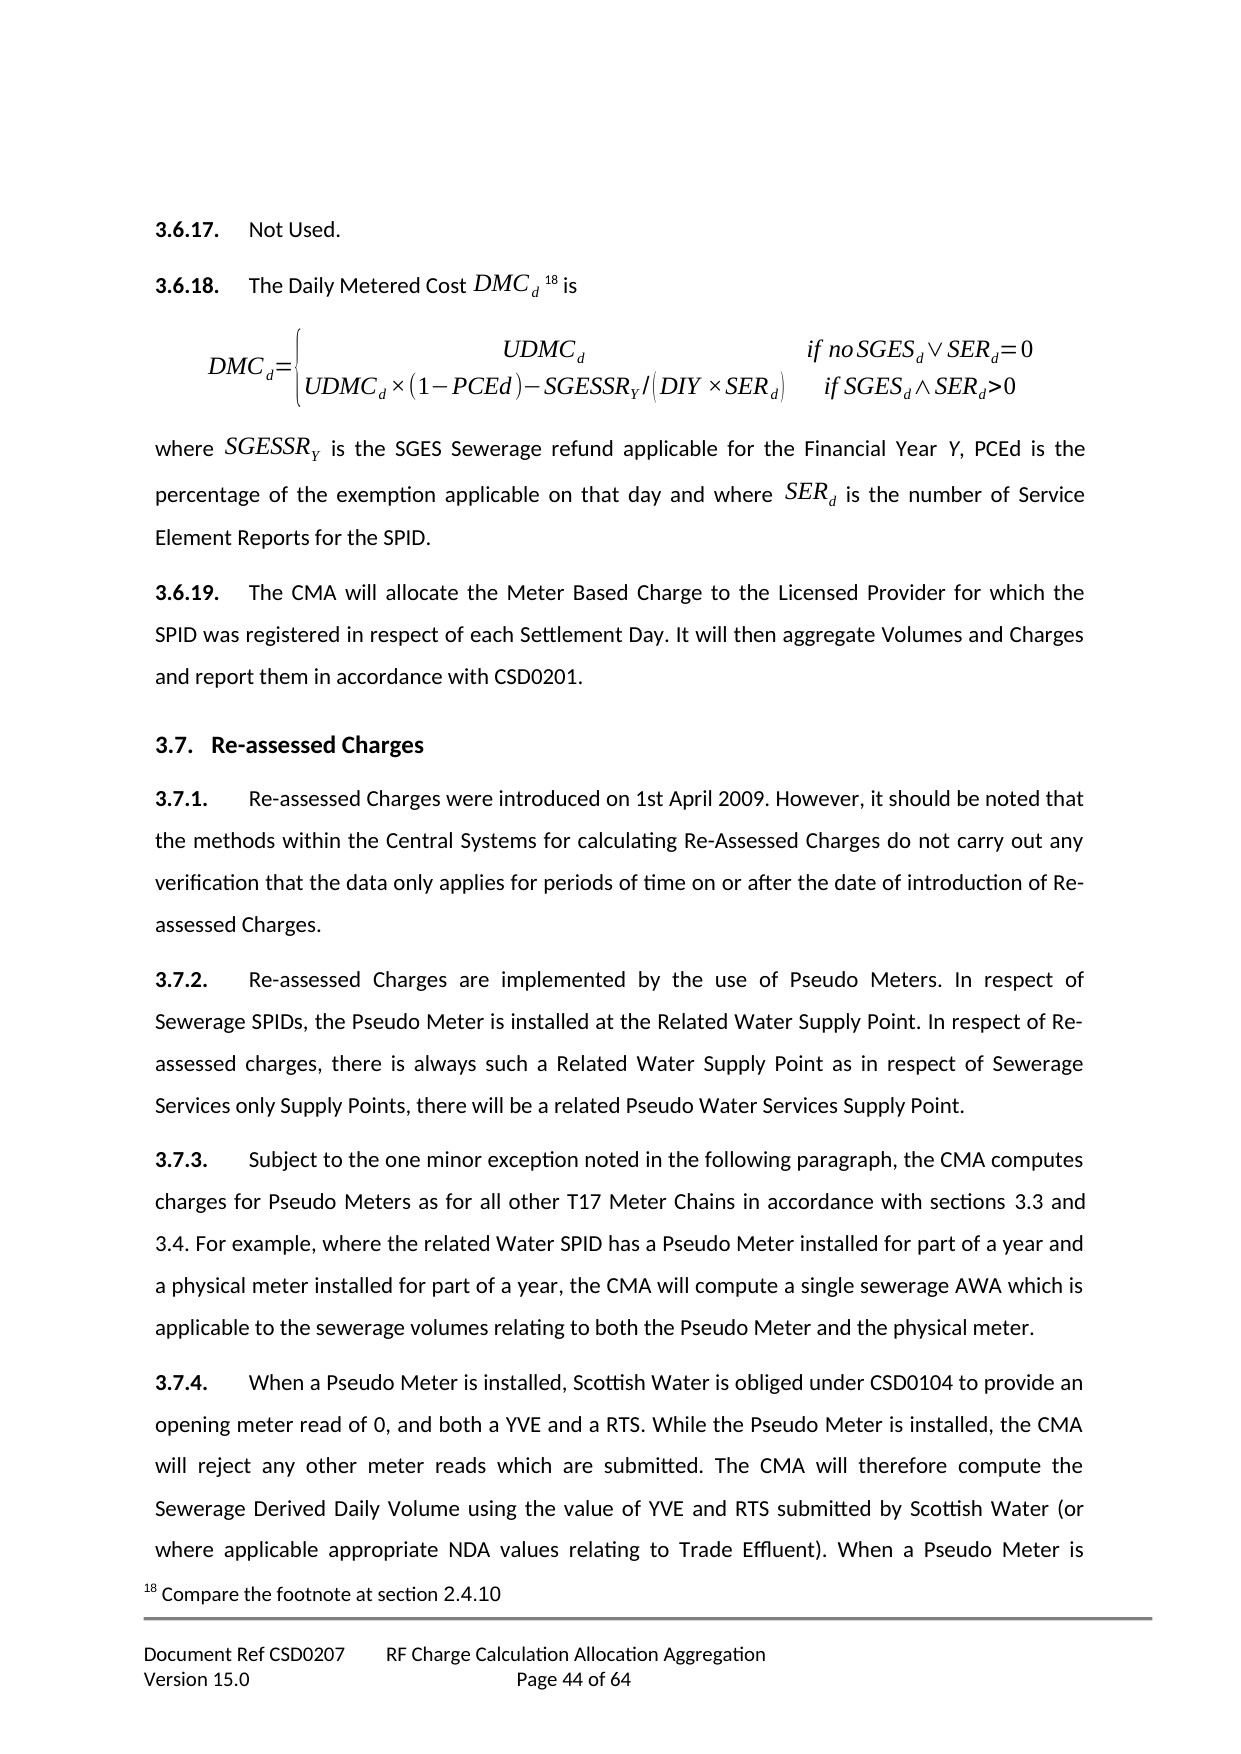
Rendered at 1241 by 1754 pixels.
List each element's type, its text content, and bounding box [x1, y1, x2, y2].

subtitle Re-assessed Charges [155, 729, 1097, 759]
list Not Used. [155, 215, 1086, 243]
list The CMA will allocate the Meter Based Charge to the Licensed Provider for which the SPID was registered in respect of each Settlement Day. It will then aggregate Volumes and Charges and report them in accordance with CSD0201. [155, 578, 1086, 690]
list Re-assessed Charges are implemented by the use of Pseudo Meters. In respect of Sewerage SPIDs, the Pseudo Meter is installed at the Related Water Supply Point. In respect of Re-assessed charges, there is always such a Related Water Supply Point as in respect of Sewerage Services only Supply Points, there will be a related Pseudo Water Services Supply Point. [155, 965, 1086, 1119]
list Subject to the one minor exception noted in the following paragraph, the CMA computes charges for Pseudo Meters as for all other T17 Meter Chains in accordance with sections 3.3 and 3.4. For example, where the related Water SPID has a Pseudo Meter installed for part of a year and a physical meter installed for part of a year, the CMA will compute a single sewerage AWA which is applicable to the sewerage volumes relating to both the Pseudo Meter and the physical meter. [155, 1145, 1086, 1341]
text where is the SGES Sewerage refund applicable for the Financial Year Y, PCEd is the percentage of the exemption applicable on that day and where is the number of Service Element Reports for the SPID. [155, 433, 1086, 552]
list Re-assessed Charges were introduced on 1st April 2009. However, it should be noted that the methods within the Central Systems for calculating Re-Assessed Charges do not carry out any verification that the data only applies for periods of time on or after the date of introduction of Re-assessed Charges. [155, 784, 1086, 938]
list The Daily Metered Cost is [155, 269, 1086, 301]
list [155, 1368, 1086, 1564]
